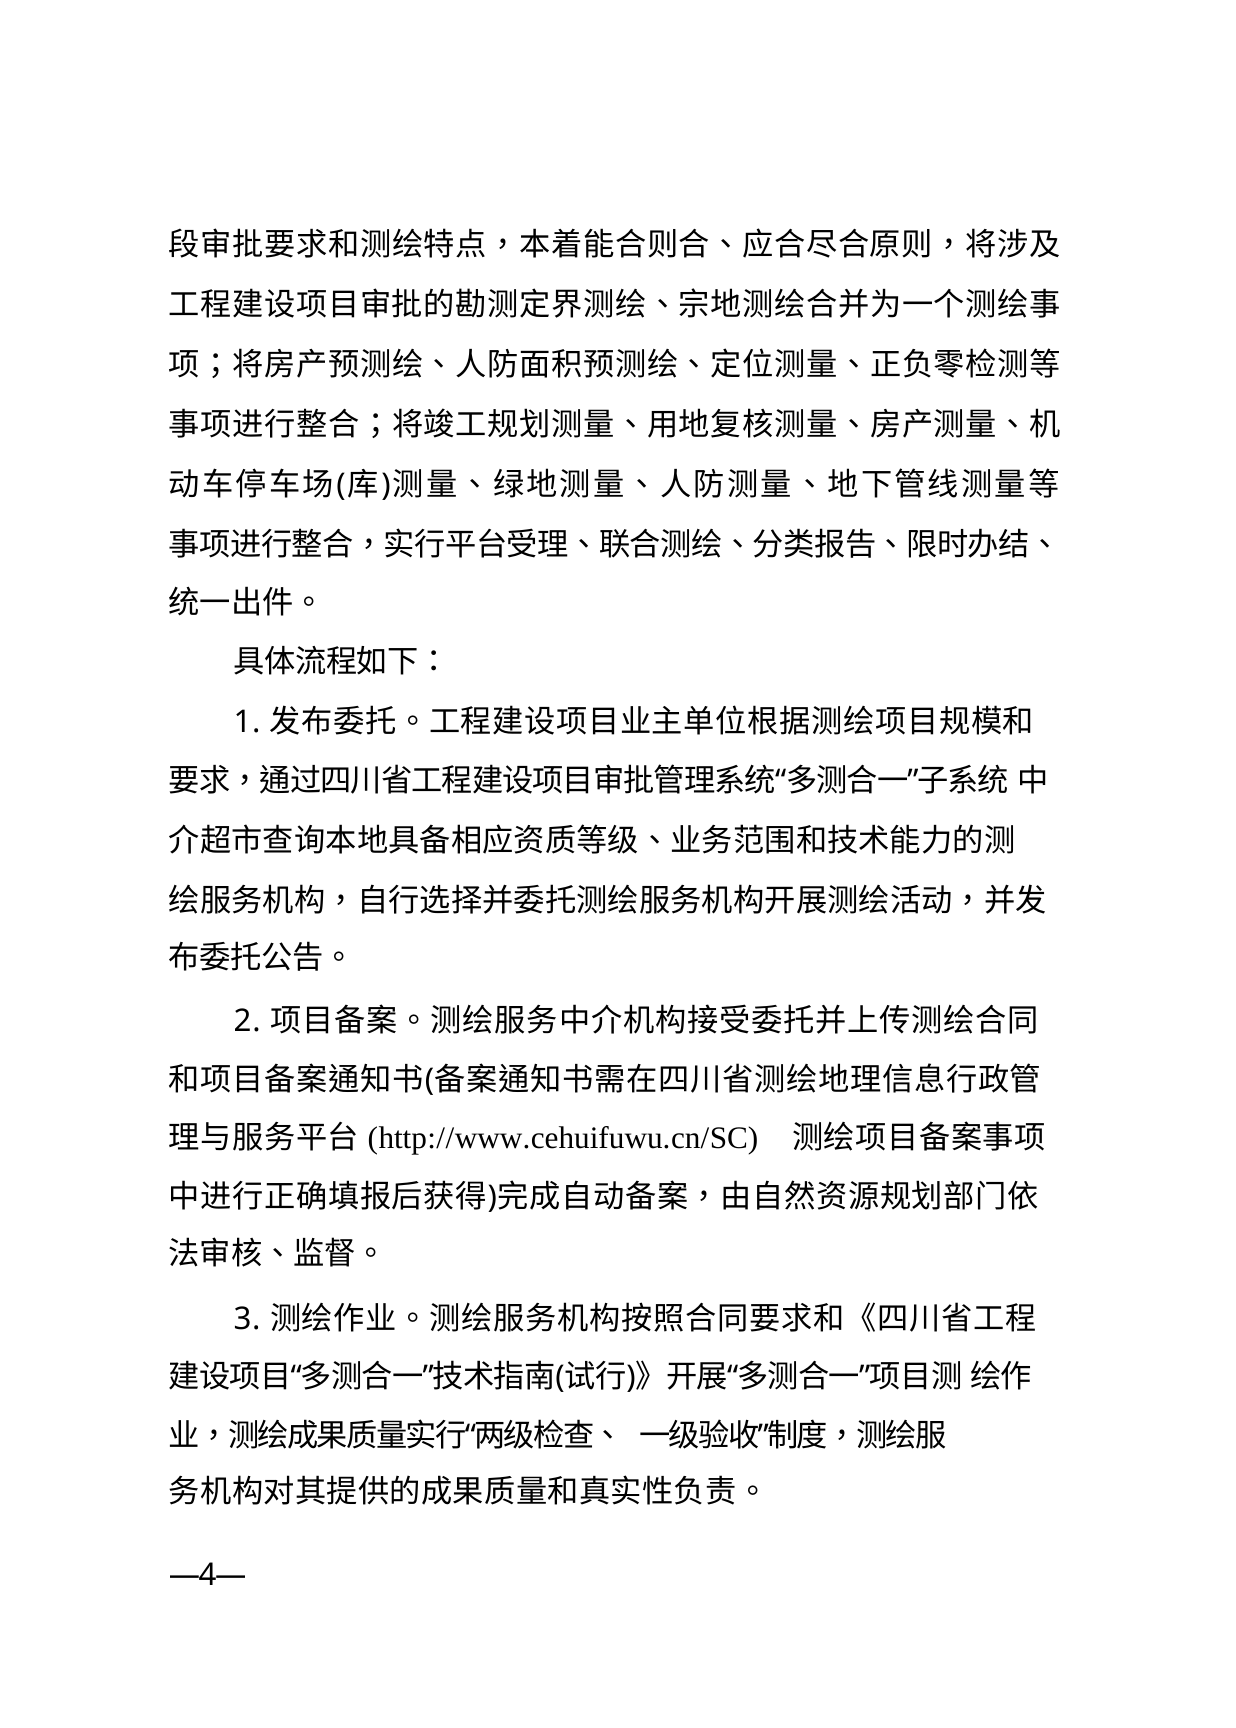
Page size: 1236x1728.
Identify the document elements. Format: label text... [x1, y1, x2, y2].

text 段审批要求和测绘特点，本着能合则合、应合尽合原则，将涉及 工程建设项目审批的勘测定界测绘、宗地测绘合并为一个测绘事 项；将房产预测绘、人防面积预测绘、定位测量、正负零检测等 事项进行整合；将竣工规划测量、用地复核测量、房产测量、机 动车停车场(库)测量、绿地测量、人防测量、地下管线测量等 事项进行整合，实行平台受理、联合测绘、分类报告、限时办结、 [169, 222, 1060, 565]
text 务机构对其提供的成果质量和真实性负责。 [169, 1472, 1060, 1511]
text 具体流程如下： [233, 641, 1060, 680]
text 法审核、监督。 [169, 1233, 1060, 1272]
text 3. 测绘作业。测绘服务机构按照合同要求和《四川省工程 建设项目“多测合一”技术指南(试行)》开展“多测合一”项目测 绘作业，测绘成果质量实行“两级检查、 一级验收”制度，测绘服 [169, 1296, 1051, 1456]
text 布委托公告。 [169, 937, 1060, 976]
text 统一出件。 [169, 582, 1060, 621]
text 1. 发布委托。工程建设项目业主单位根据测绘项目规模和 要求，通过四川省工程建设项目审批管理系统“多测合一”子系统 中介超市查询本地具备相应资质等级、业务范围和技术能力的测 绘服务机构，自行选择并委托测绘服务机构开展测绘活动，并发 [169, 699, 1048, 920]
text 2. 项目备案。测绘服务中介机构接受委托并上传测绘合同 和项目备案通知书(备案通知书需在四川省测绘地理信息行政管 理与服务平台 (http://www.cehuifuwu.cn/SC) 测绘项目备案事项 中进行正确填报后获得)完成自动备案，由自然资源规划部门依 [169, 998, 1052, 1217]
